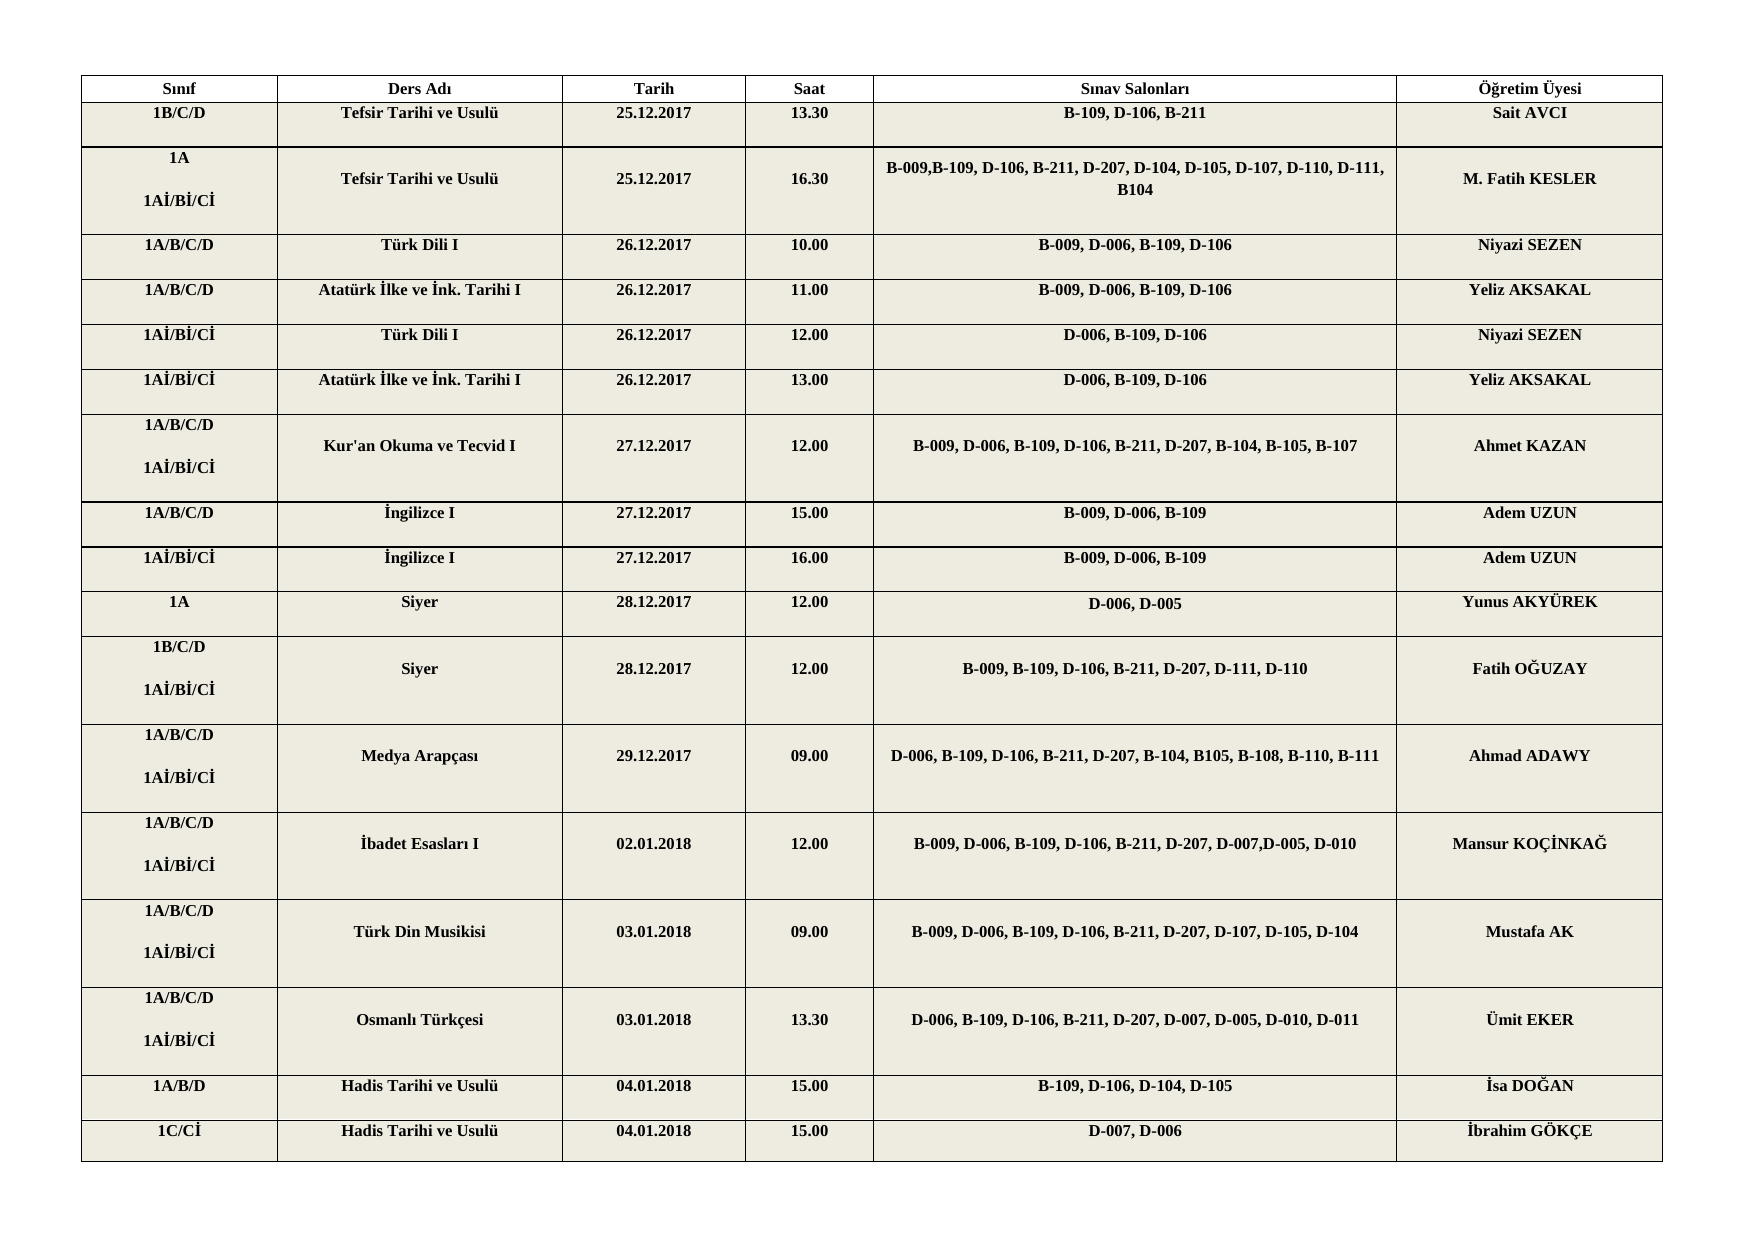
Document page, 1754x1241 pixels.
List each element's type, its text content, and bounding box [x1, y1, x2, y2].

table_cell 04.01.2018 [563, 1076, 745, 1119]
table_cell 1A/B/C/D 1Aİ/Bİ/Cİ [82, 900, 277, 987]
table_cell İngilizce I [278, 548, 562, 591]
table_cell İngilizce I [278, 503, 562, 546]
table_cell 12.00 [746, 592, 873, 636]
table_cell 1C/Cİ [82, 1121, 277, 1161]
table_cell 26.12.2017 [563, 325, 745, 369]
table_cell 15.00 [746, 1121, 873, 1161]
table_cell Mansur KOÇİNKAĞ [1397, 813, 1662, 899]
table_cell 1A [82, 592, 277, 636]
table_cell 28.12.2017 [563, 592, 745, 636]
table_cell Siyer [278, 592, 562, 636]
table_header Sınıf [82, 76, 277, 102]
table_cell 1A/B/C/D 1Aİ/Bİ/Cİ [82, 415, 277, 501]
table_cell D-006, B-109, D-106 [874, 370, 1396, 414]
table_cell 27.12.2017 [563, 503, 745, 546]
table_cell 12.00 [746, 813, 873, 899]
table_header Öğretim Üyesi [1397, 76, 1662, 102]
table_cell Yeliz AKSAKAL [1397, 370, 1662, 414]
table_cell Yeliz AKSAKAL [1397, 280, 1662, 324]
table_cell 1A 1Aİ/Bİ/Cİ [82, 148, 277, 234]
table_cell Türk Dili I [278, 235, 562, 279]
table_cell 15.00 [746, 1076, 873, 1119]
table_cell 02.01.2018 [563, 813, 745, 899]
table_cell 25.12.2017 [563, 148, 745, 234]
table_cell Tefsir Tarihi ve Usulü [278, 103, 562, 146]
table_cell M. Fatih KESLER [1397, 148, 1662, 234]
table_cell 16.00 [746, 548, 873, 591]
table_cell 13.30 [746, 988, 873, 1075]
table_cell 03.01.2018 [563, 900, 745, 987]
table_cell 09.00 [746, 900, 873, 987]
table_header Sınav Salonları [874, 76, 1396, 102]
table_cell B-009, D-006, B-109, D-106, B-211, D-207, D-007,D-005, D-010 [874, 813, 1396, 899]
table_cell Ahmet KAZAN [1397, 415, 1662, 501]
table_cell 26.12.2017 [563, 370, 745, 414]
table_cell 26.12.2017 [563, 280, 745, 324]
table_cell İbadet Esasları I [278, 813, 562, 899]
table_cell Atatürk İlke ve İnk. Tarihi I [278, 280, 562, 324]
table_cell D-006, B-109, D-106 [874, 325, 1396, 369]
table_header Ders Adı [278, 76, 562, 102]
table_cell 12.00 [746, 415, 873, 501]
table_cell 10.00 [746, 235, 873, 279]
table_cell D-006, B-109, D-106, B-211, D-207, D-007, D-005, D-010, D-011 [874, 988, 1396, 1075]
table_cell 12.00 [746, 325, 873, 369]
table_cell İsa DOĞAN [1397, 1076, 1662, 1119]
table_cell Ümit EKER [1397, 988, 1662, 1075]
table_cell B-009, B-109, D-106, B-211, D-207, D-111, D-110 [874, 637, 1396, 724]
table_cell 1B/C/D 1Aİ/Bİ/Cİ [82, 637, 277, 724]
table_cell Niyazi SEZEN [1397, 235, 1662, 279]
table_cell 1A/B/C/D 1Aİ/Bİ/Cİ [82, 725, 277, 812]
table_cell B-009, D-006, B-109, D-106 [874, 280, 1396, 324]
table_cell 27.12.2017 [563, 415, 745, 501]
table_cell 1A/B/C/D [82, 235, 277, 279]
table_cell B-009, D-006, B-109 [874, 548, 1396, 591]
table_cell 1A/B/C/D 1Aİ/Bİ/Cİ [82, 813, 277, 899]
table_cell B-009, D-006, B-109, D-106, B-211, D-207, B-104, B-105, B-107 [874, 415, 1396, 501]
table_cell Adem UZUN [1397, 548, 1662, 591]
table_cell 1A/B/C/D [82, 503, 277, 546]
table_cell 13.00 [746, 370, 873, 414]
table_cell 25.12.2017 [563, 103, 745, 146]
table_cell Hadis Tarihi ve Usulü [278, 1076, 562, 1119]
table_header Tarih [563, 76, 745, 102]
table_cell 28.12.2017 [563, 637, 745, 724]
table_cell 1A/B/D [82, 1076, 277, 1119]
table_cell B-009, D-006, B-109, D-106, B-211, D-207, D-107, D-105, D-104 [874, 900, 1396, 987]
table_cell 09.00 [746, 725, 873, 812]
table_cell 1A/B/C/D [82, 280, 277, 324]
table_cell 15.00 [746, 503, 873, 546]
table_cell 29.12.2017 [563, 725, 745, 812]
table_cell 13.30 [746, 103, 873, 146]
table_cell B-109, D-106, D-104, D-105 [874, 1076, 1396, 1119]
table_cell B-009,B-109, D-106, B-211, D-207, D-104, D-105, D-107, D-110, D-111, B104 [874, 148, 1396, 234]
table_cell Niyazi SEZEN [1397, 325, 1662, 369]
table_header Saat [746, 76, 873, 102]
table_cell D-006, B-109, D-106, B-211, D-207, B-104, B105, B-108, B-110, B-111 [874, 725, 1396, 812]
table_cell 1Aİ/Bİ/Cİ [82, 325, 277, 369]
table_cell 1A/B/C/D 1Aİ/Bİ/Cİ [82, 988, 277, 1075]
table_cell Fatih OĞUZAY [1397, 637, 1662, 724]
table_cell 12.00 [746, 637, 873, 724]
table_cell D-007, D-006 [874, 1121, 1396, 1161]
table_cell Yunus AKYÜREK [1397, 592, 1662, 636]
table_cell 1Aİ/Bİ/Cİ [82, 548, 277, 591]
table_cell B-009, D-006, B-109 [874, 503, 1396, 546]
table_cell B-109, D-106, B-211 [874, 103, 1396, 146]
table_cell 27.12.2017 [563, 548, 745, 591]
table_cell Ahmad ADAWY [1397, 725, 1662, 812]
table_cell Siyer [278, 637, 562, 724]
table_cell Mustafa AK [1397, 900, 1662, 987]
table_cell 16.30 [746, 148, 873, 234]
table_cell 1Aİ/Bİ/Cİ [82, 370, 277, 414]
table_cell 11.00 [746, 280, 873, 324]
table_cell 26.12.2017 [563, 235, 745, 279]
table_cell 04.01.2018 [563, 1121, 745, 1161]
table_cell 03.01.2018 [563, 988, 745, 1075]
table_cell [278, 1121, 562, 1161]
table_cell Sait AVCI [1397, 103, 1662, 146]
table_cell Türk Dili I [278, 325, 562, 369]
table_cell Türk Din Musikisi [278, 900, 562, 987]
table_cell Kur'an Okuma ve Tecvid I [278, 415, 562, 501]
table_cell 1B/C/D [82, 103, 277, 146]
table_cell Medya Arapçası [278, 725, 562, 812]
table_cell Adem UZUN [1397, 503, 1662, 546]
table_cell Osmanlı Türkçesi [278, 988, 562, 1075]
table_cell Atatürk İlke ve İnk. Tarihi I [278, 370, 562, 414]
table_cell B-009, D-006, B-109, D-106 [874, 235, 1396, 279]
table_cell İbrahim GÖKÇE [1397, 1121, 1662, 1161]
table_cell Tefsir Tarihi ve Usulü [278, 148, 562, 234]
table_cell D-006, D-005 [874, 592, 1396, 636]
